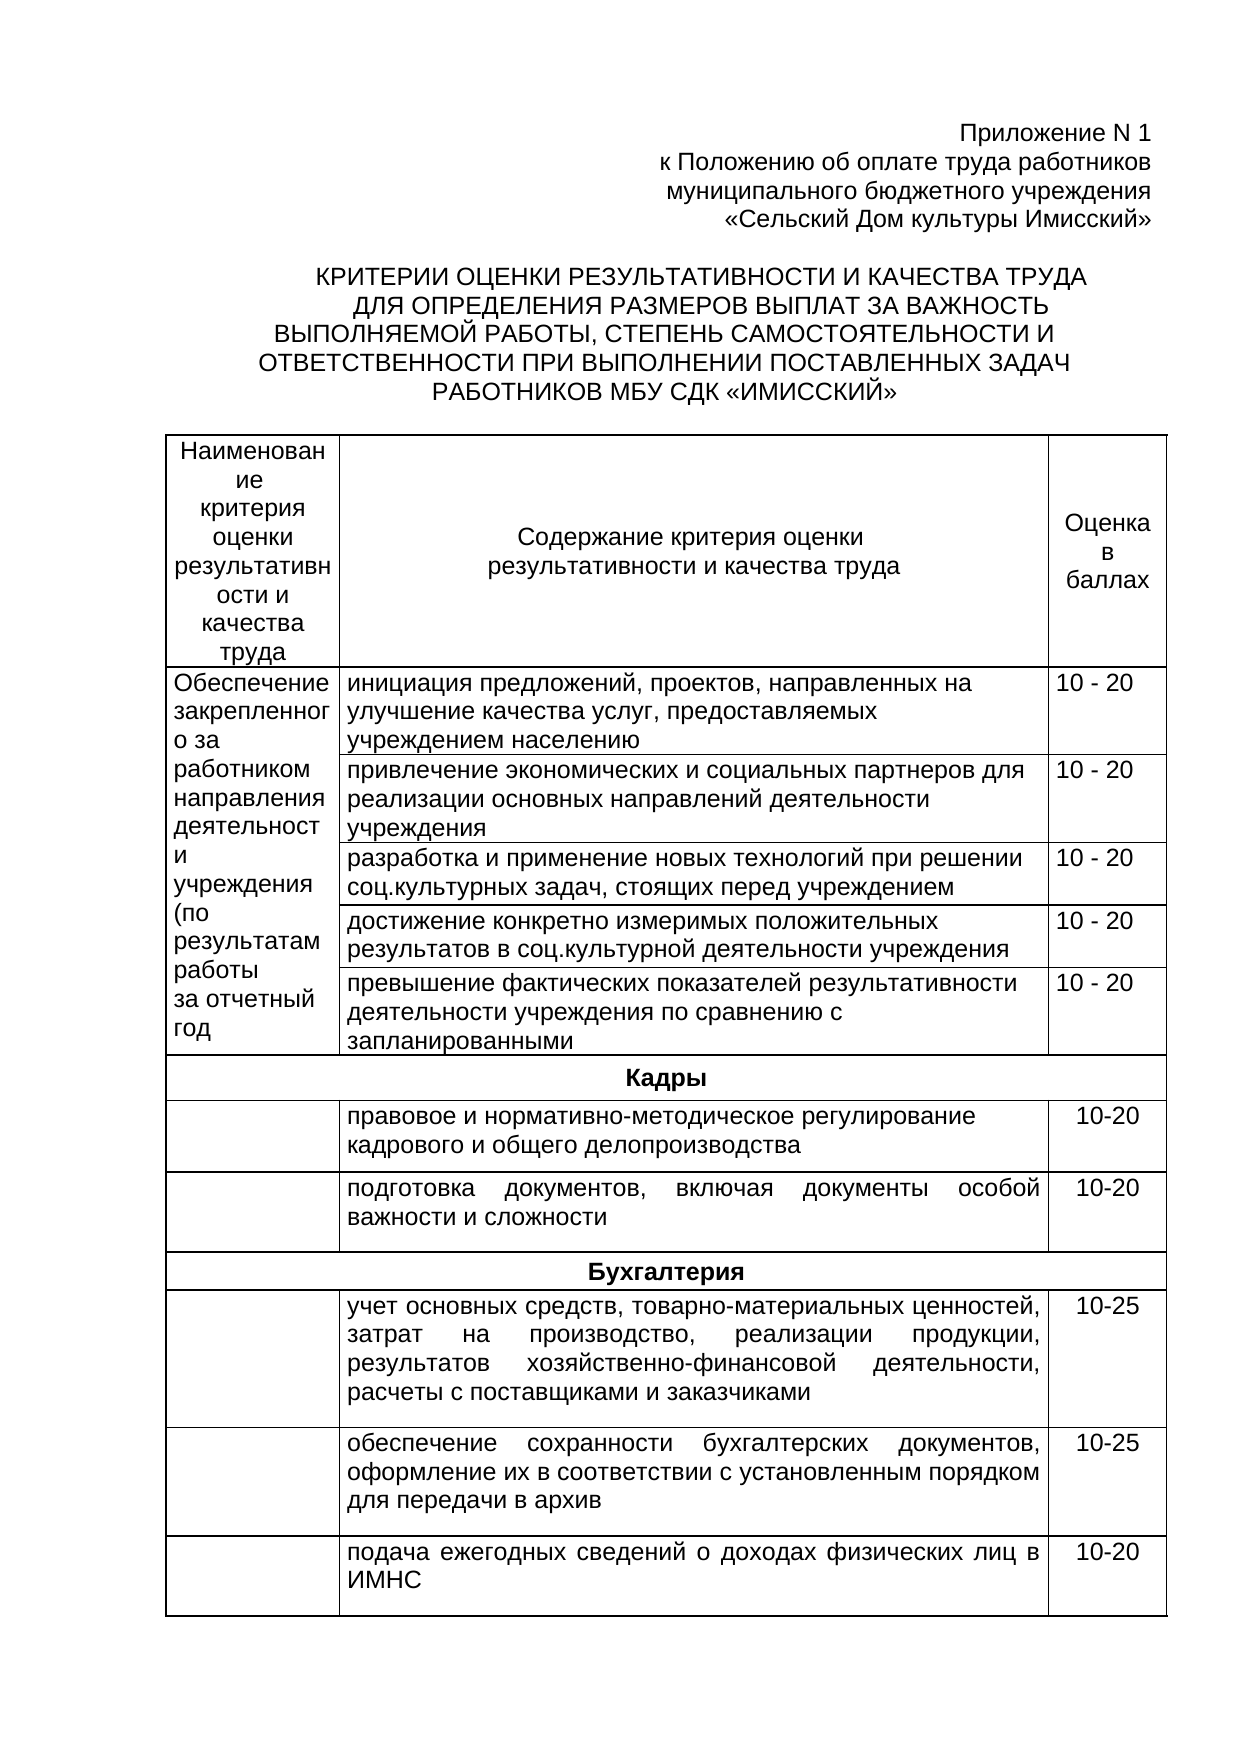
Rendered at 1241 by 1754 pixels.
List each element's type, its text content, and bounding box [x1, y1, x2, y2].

table_cell достижение конкретно измеримых положительных результатов в соц.культурной деятельности учреждения [340, 906, 1048, 967]
table_cell обеспечение сохранности бухгалтерских документов, оформление их в соответствии с установленным порядком для передачи в архив [340, 1428, 1048, 1535]
table_cell 10-25 [1049, 1291, 1166, 1426]
table_cell [167, 1537, 339, 1615]
table_cell превышение фактических показателей результативности деятельности учреждения по сравнению с запланированными [340, 968, 1048, 1054]
text КРИТЕРИИ ОЦЕНКИ РЕЗУЛЬТАТИВНОСТИ И КАЧЕСТВА ТРУДА [177, 262, 1152, 291]
text муниципального бюджетного учреждения [177, 176, 1152, 204]
table_cell подача ежегодных сведений о доходах физических лиц в ИМНС [340, 1537, 1048, 1615]
table_cell Обеспечение закрепленного за работником направления деятельности учреждения (по результатам работы за отчетный год [167, 668, 339, 1054]
table_cell [167, 1428, 339, 1535]
table_cell 10 - 20 [1049, 968, 1166, 1054]
table_cell 10-20 [1049, 1101, 1166, 1171]
text ДЛЯ ОПРЕДЕЛЕНИЯ РАЗМЕРОВ ВЫПЛАТ ЗА ВАЖНОСТЬ ВЫПОЛНЯЕМОЙ РАБОТЫ, СТЕПЕНЬ САМОСТОЯТЕЛЬНОСТИ И ОТВЕТСТВЕННОСТИ ПРИ ВЫПОЛНЕНИИ ПОСТАВЛЕННЫХ ЗАДАЧ РАБОТНИКОВ МБУ СДК «ИМИССКИЙ» [177, 291, 1152, 406]
table_cell инициация предложений, проектов, направленных на улучшение качества услуг, предоставляемых учреждением населению [340, 668, 1048, 754]
table_cell Кадры [167, 1056, 1166, 1099]
table_cell 10 - 20 [1049, 755, 1166, 842]
table_cell 10-20 [1049, 1537, 1166, 1615]
table_cell 10 - 20 [1049, 843, 1166, 904]
text к Положению об оплате труда работников [177, 147, 1152, 176]
table_cell учет основных средств, товарно-материальных ценностей, затрат на производство, реализации продукции, результатов хозяйственно-финансовой деятельности, расчеты с поставщиками и заказчиками [340, 1291, 1048, 1426]
table_cell [167, 1291, 339, 1426]
table_cell 10 - 20 [1049, 906, 1166, 967]
table_cell [167, 1173, 339, 1251]
table_cell 10-20 [1049, 1173, 1166, 1251]
table_header Наименование критерия оценки результативности и качества труда [167, 436, 339, 666]
table_cell подготовка документов, включая документы особой важности и сложности [340, 1173, 1048, 1251]
text Приложение N 1 [177, 118, 1152, 147]
table_header Содержание критерия оценки результативности и качества труда [340, 436, 1048, 666]
table_cell разработка и применение новых технологий при решении соц.культурных задач, стоящих перед учреждением [340, 843, 1048, 904]
table_header Оценка в баллах [1049, 436, 1166, 666]
table_cell 10 - 20 [1049, 668, 1166, 754]
text «Сельский Дом культуры Имисский» [177, 204, 1152, 233]
table_cell Бухгалтерия [167, 1253, 1166, 1289]
table_cell [167, 1101, 339, 1171]
table_cell 10-25 [1049, 1428, 1166, 1535]
table_cell правовое и нормативно-методическое регулирование кадрового и общего делопроизводства [340, 1101, 1048, 1171]
table_cell привлечение экономических и социальных партнеров для реализации основных направлений деятельности учреждения [340, 755, 1048, 842]
